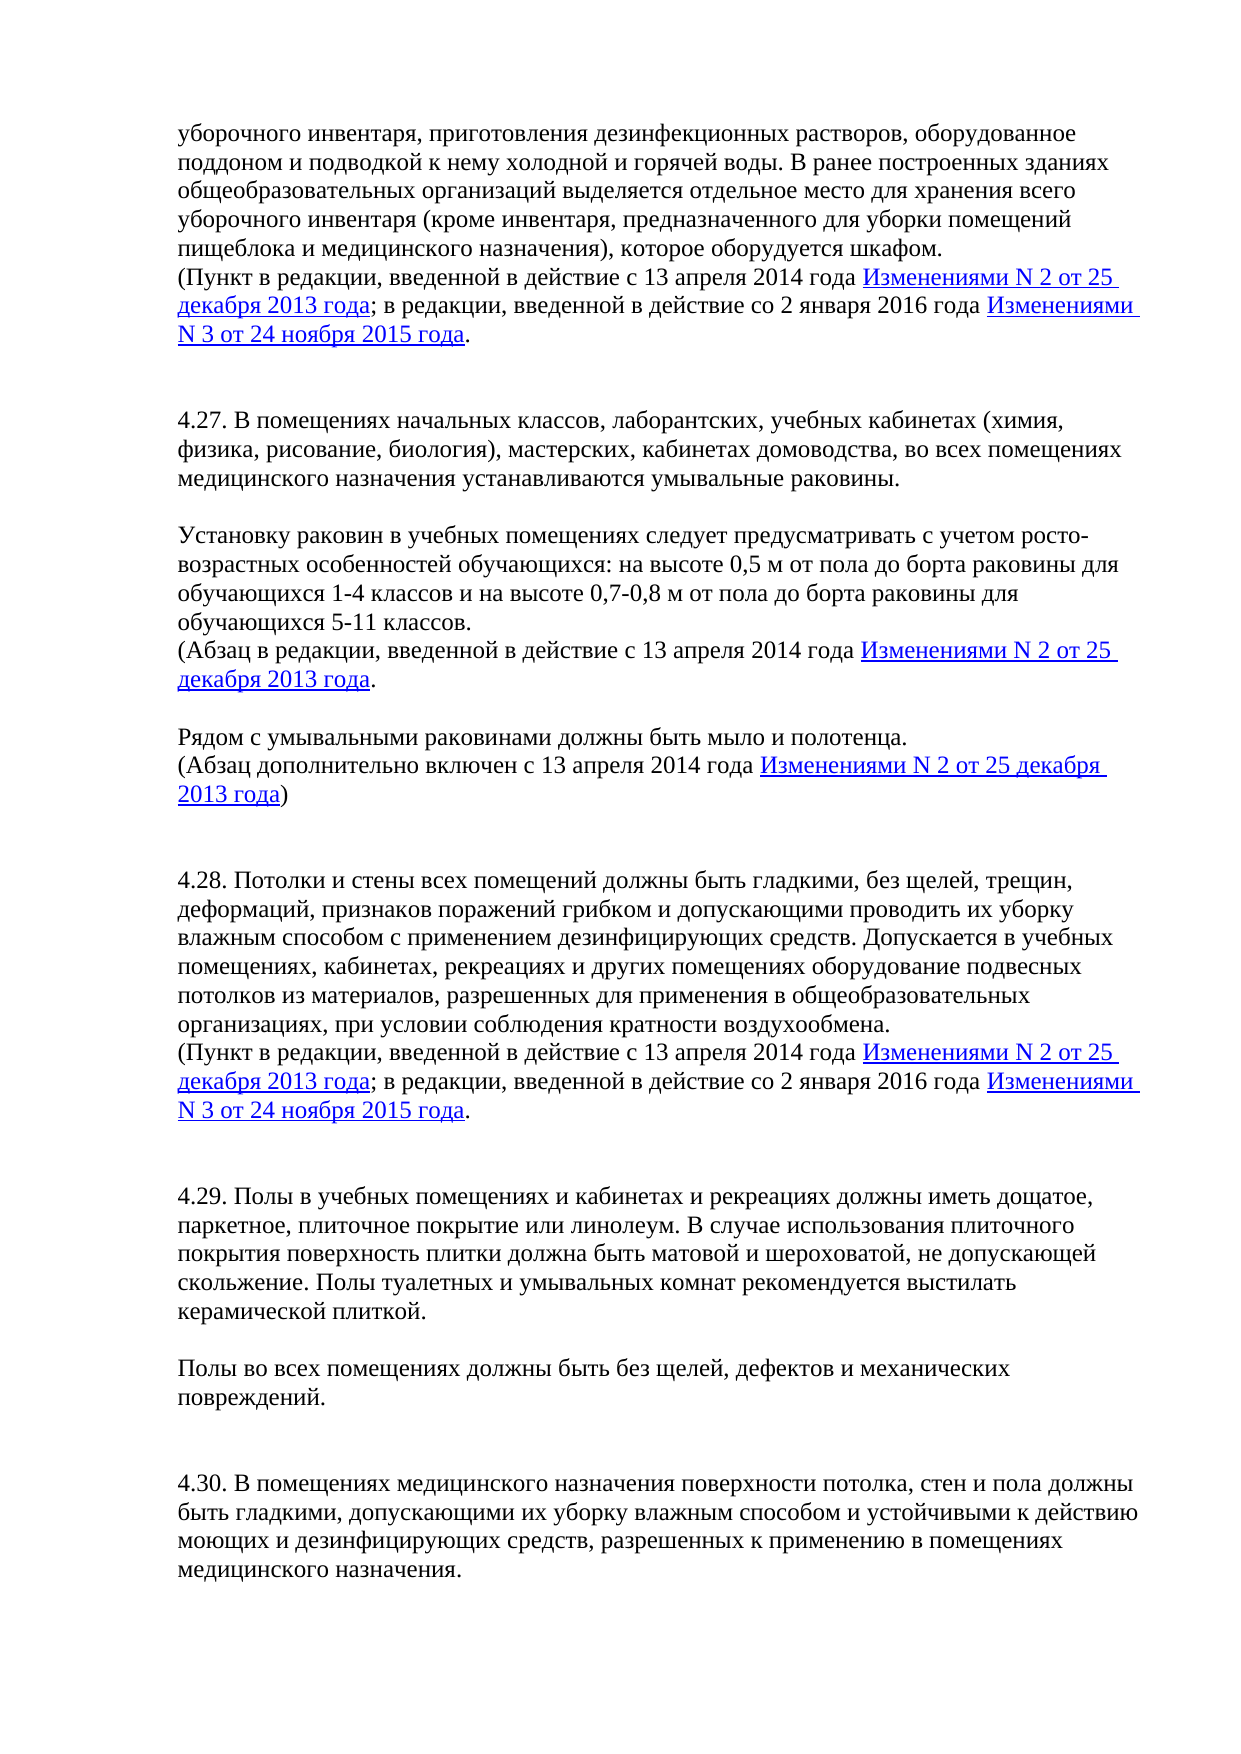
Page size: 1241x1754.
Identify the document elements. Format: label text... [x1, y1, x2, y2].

text 4.28. Потолки и стены всех помещений должны быть гладкими, без щелей, трещин, деформаций, признаков поражений грибком и допускающими проводить их уборку влажным способом с применением дезинфицирующих средств. Допускается в учебных помещениях, кабинетах, рекреациях и других помещениях оборудование подвесных потолков из материалов, разрешенных для применения в общеобразовательных организациях, при условии соблюдения кратности воздухообмена. (Пункт в редакции, введенной в действие с 13 апреля 2014 года Изменениями N 2 от 25 декабря 2013 года; в редакции, введенной в действие со 2 января 2016 года Изменениями N 3 от 24 ноября 2015 года. [177, 865, 1152, 1152]
text 4.29. Полы в учебных помещениях и кабинетах и рекреациях должны иметь дощатое, паркетное, плиточное покрытие или линолеум. В случае использования плиточного покрытия поверхность плитки должна быть матовой и шероховатой, не допускающей скольжение. Полы туалетных и умывальных комнат рекомендуется выстилать керамической плиткой. Полы во всех помещениях должны быть без щелей, дефектов и механических повреждений. [177, 1181, 1152, 1439]
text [177, 118, 1152, 376]
text 4.27. В помещениях начальных классов, лаборантских, учебных кабинетах (химия, физика, рисование, биология), мастерских, кабинетах домоводства, во всех помещениях медицинского назначения устанавливаются умывальные раковины. Установку раковин в учебных помещениях следует предусматривать с учетом росто-возрастных особенностей обучающихся: на высоте 0,5 м от пола до борта раковины для обучающихся 1-4 классов и на высоте 0,7-0,8 м от пола до борта раковины для обучающихся 5-11 классов. (Абзац в редакции, введенной в действие с 13 апреля 2014 года Изменениями N 2 от 25 декабря 2013 года. Рядом с умывальными раковинами должны быть мыло и полотенца. (Абзац дополнительно включен с 13 апреля 2014 года Изменениями N 2 от 25 декабря 2013 года) [177, 405, 1152, 836]
text 4.30. В помещениях медицинского назначения поверхности потолка, стен и пола должны быть гладкими, допускающими их уборку влажным способом и устойчивыми к действию моющих и дезинфицирующих средств, разрешенных к применению в помещениях медицинского назначения. [177, 1468, 1152, 1611]
